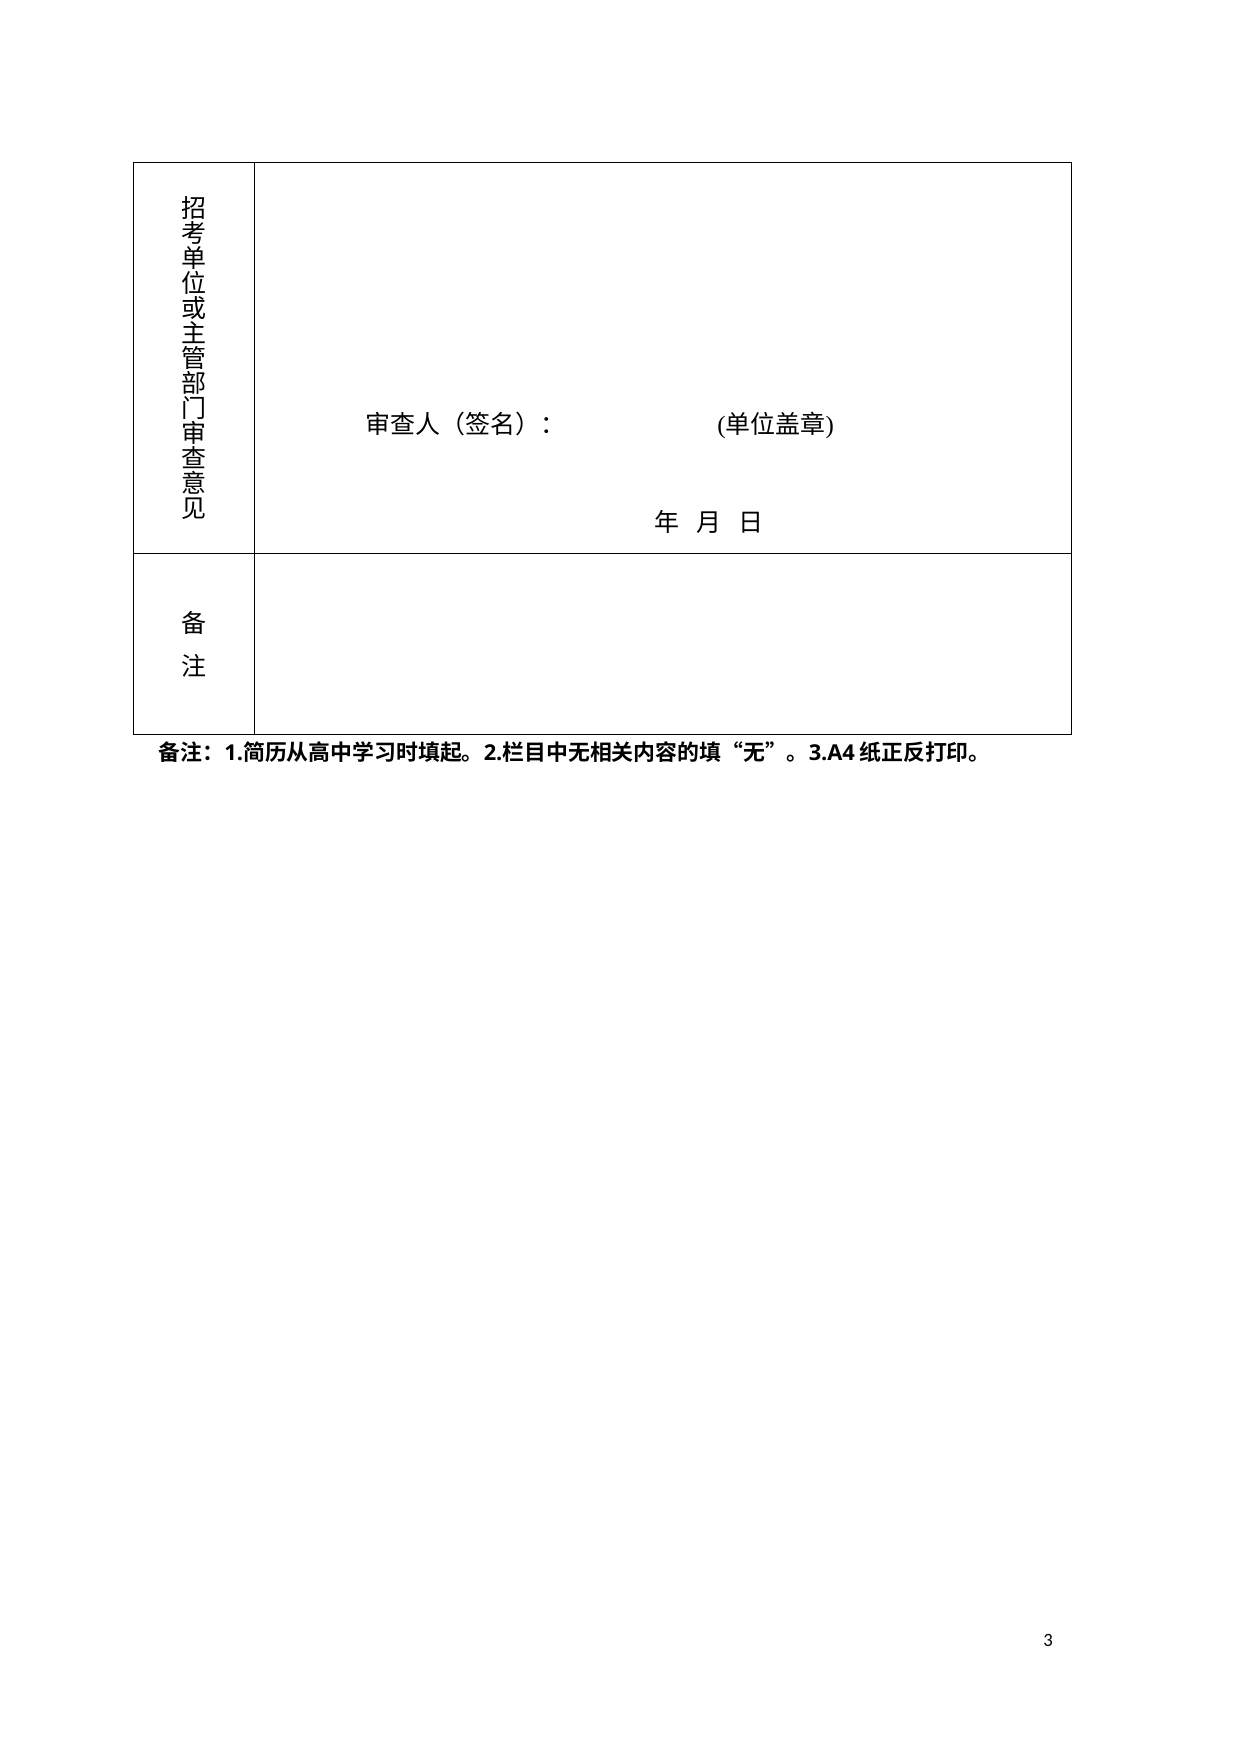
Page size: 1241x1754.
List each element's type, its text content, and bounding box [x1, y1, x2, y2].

table_cell 备 注 [134, 554, 254, 734]
table_cell 审查人（签名）： (单位盖章) 年 月 日 [255, 163, 1071, 553]
table_cell 招考单位或主管部门审查意见 [134, 163, 254, 553]
table_cell [255, 554, 1071, 734]
text 备注：1.简历从高中学习时填起。2.栏目中无相关内容的填“无”。3.A4纸正反打印。 [158, 735, 1053, 767]
